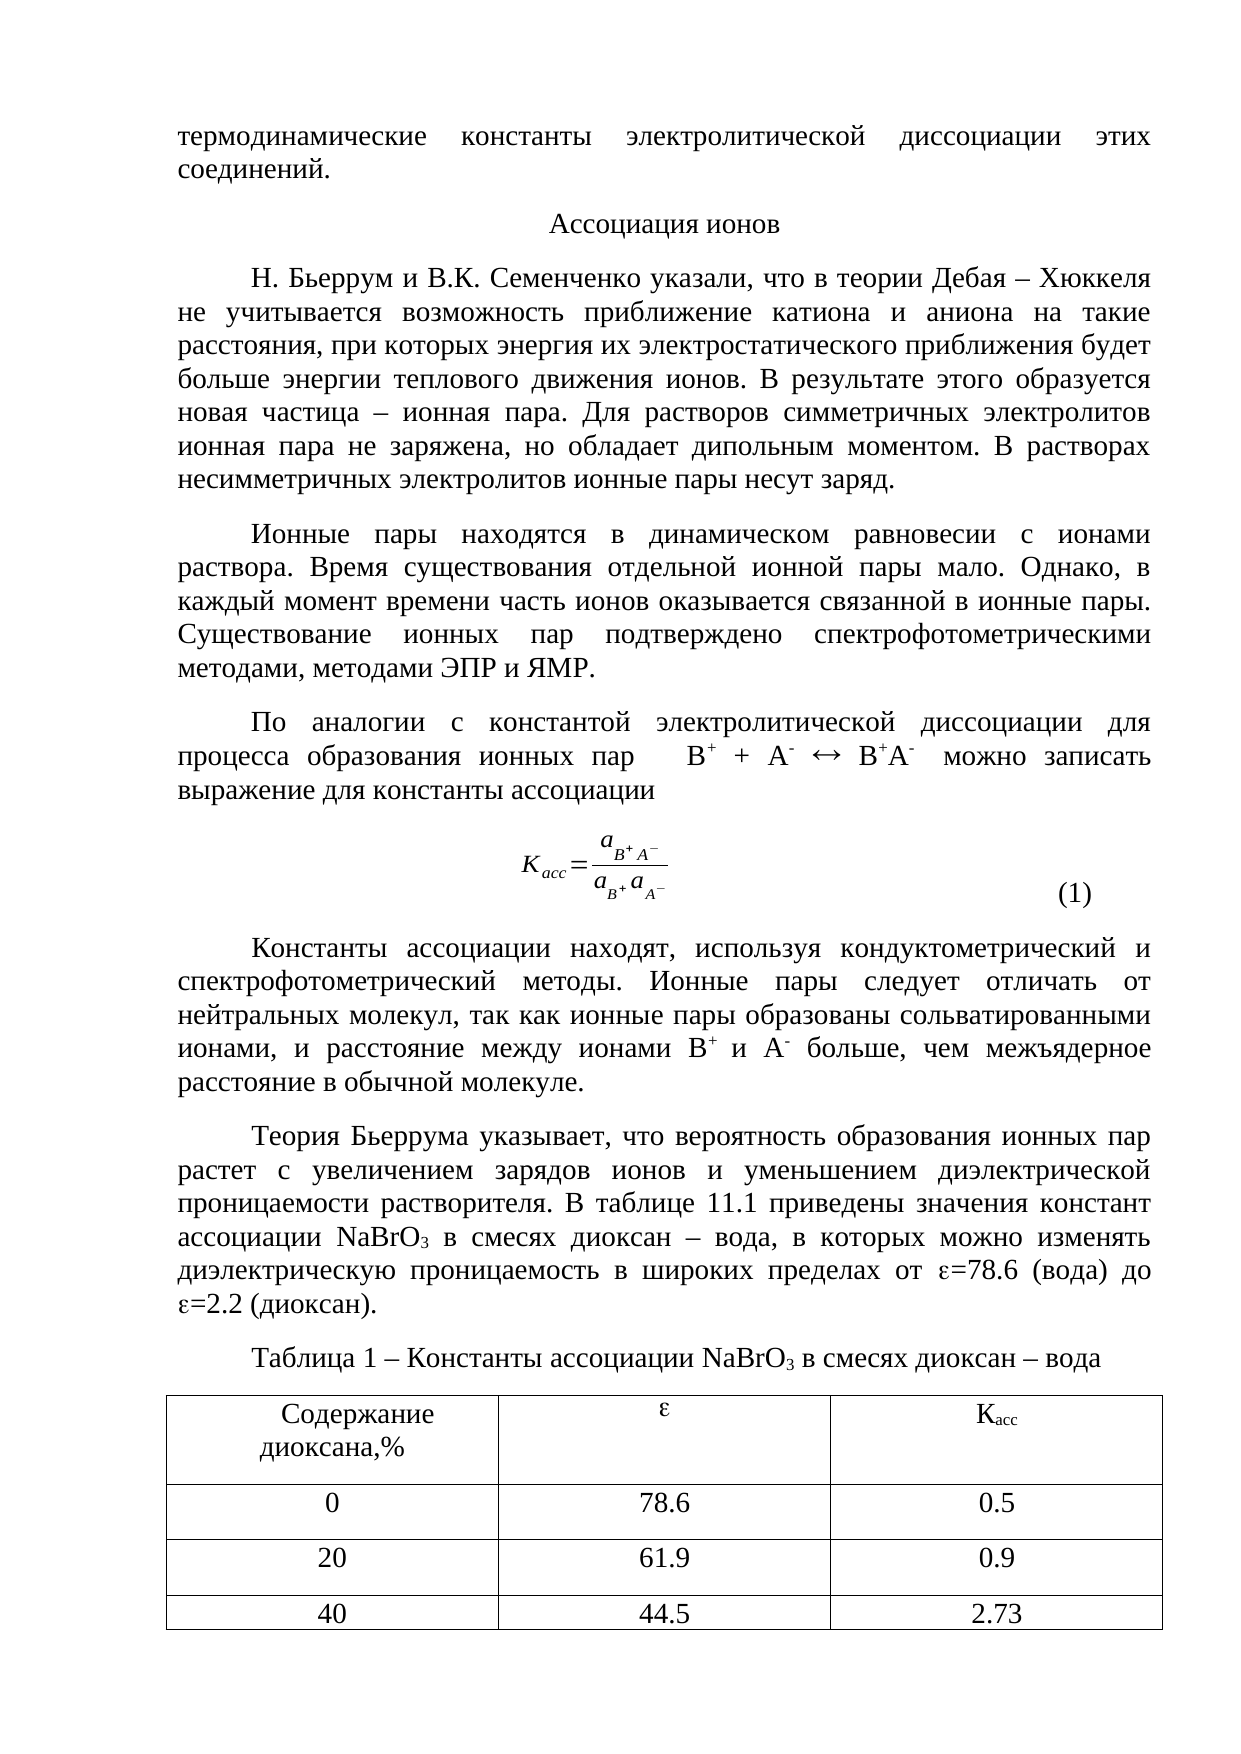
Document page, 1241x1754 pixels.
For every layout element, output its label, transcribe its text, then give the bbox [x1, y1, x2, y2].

table_header Содержание диоксана,% [167, 1396, 498, 1484]
text Таблица 1 – Константы ассоциации NaBrO3 в смесях диоксан – вода [177, 1341, 1152, 1374]
text Ионные пары находятся в динамическом равновесии с ионами раствора. Время существования отдельной ионной пары мало. Однако, в каждый момент времени часть ионов оказывается связанной в ионные пары. Существование ионных пар подтверждено спектрофотометрическими методами, методами ЭПР и ЯМР. [177, 516, 1152, 684]
table_cell 78.6 [499, 1485, 830, 1539]
text По аналогии с константой электролитической диссоциации для процесса образования ионных пар В+ + А- В+А- можно записать выражение для константы ассоциации [177, 704, 1152, 805]
table_cell 2.73 [831, 1596, 1162, 1629]
text (1) [177, 826, 1152, 909]
text Ассоциация ионов [177, 206, 1152, 239]
text Константы ассоциации находят, используя кондуктометрический и спектрофотометрический методы. Ионные пары следует отличать от нейтральных молекул, так как ионные пары образованы сольватированными ионами, и расстояние между ионами В+ и А- больше, чем межъядерное расстояние в обычной молекуле. [177, 930, 1152, 1097]
table_cell 44.5 [499, 1596, 830, 1629]
table_cell 0 [167, 1485, 498, 1539]
table_header [499, 1396, 830, 1484]
table_cell 61.9 [499, 1540, 830, 1595]
table_cell 0.5 [831, 1485, 1162, 1539]
table_cell 0.9 [831, 1540, 1162, 1595]
table_cell 40 [167, 1596, 498, 1629]
table_header Касс [831, 1396, 1162, 1484]
table_cell 20 [167, 1540, 498, 1595]
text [177, 118, 1152, 185]
text Н. Бьеррум и В.К. Семенченко указали, что в теории Дебая – Хюккеля не учитывается возможность приближение катиона и аниона на такие расстояния, при которых энергия их электростатического приближения будет больше энергии теплового движения ионов. В результате этого образуется новая частица – ионная пара. Для растворов симметричных электролитов ионная пара не заряжена, но обладает дипольным моментом. В растворах несимметричных электролитов ионные пары несут заряд. [177, 260, 1152, 495]
text Теория Бьеррума указывает, что вероятность образования ионных пар растет с увеличением зарядов ионов и уменьшением диэлектрической проницаемости растворителя. В таблице 11.1 приведены значения констант ассоциации NaBrO3 в смесях диоксан – вода, в которых можно изменять диэлектрическую проницаемость в широких пределах от =78.6 (вода) до =2.2 (диоксан). [177, 1118, 1152, 1320]
